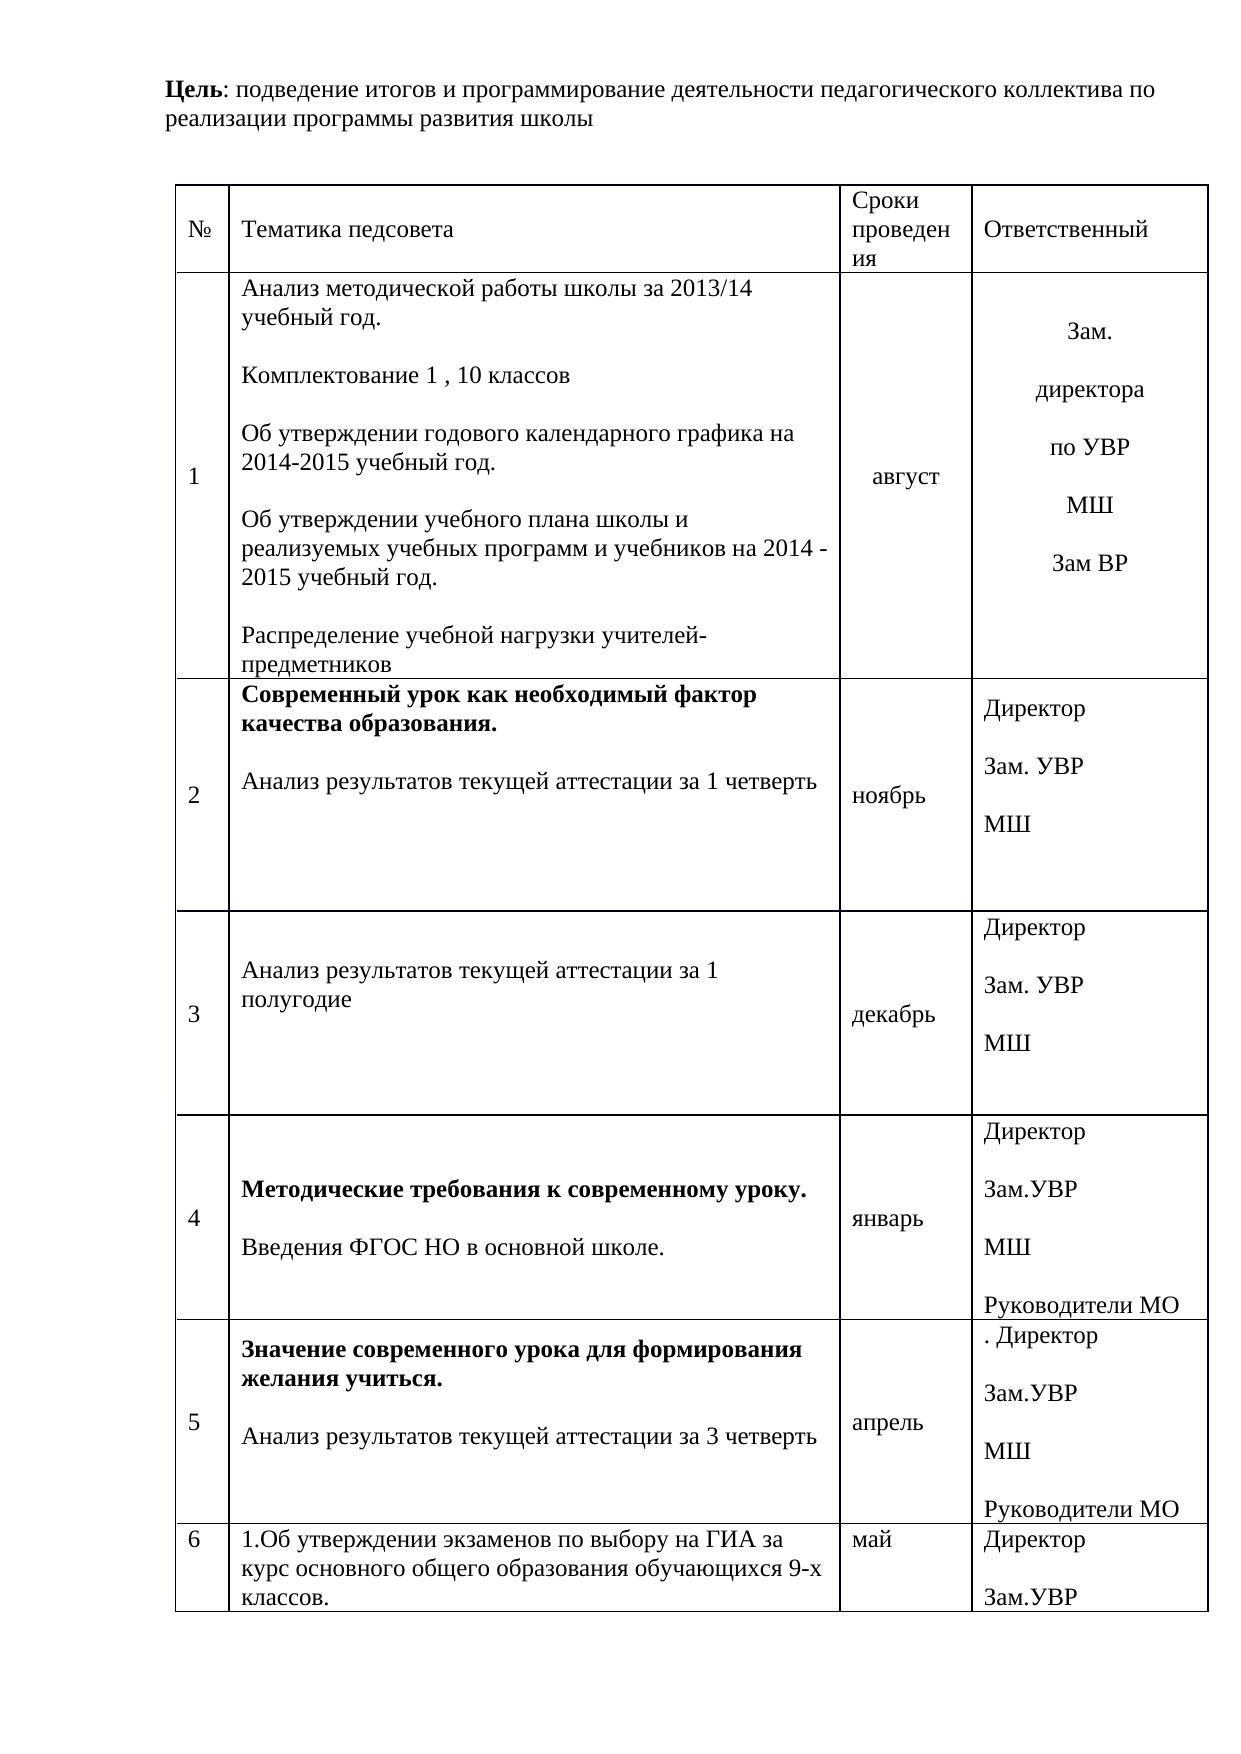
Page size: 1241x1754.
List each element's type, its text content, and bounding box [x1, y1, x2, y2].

table_cell Директор Зам. УВР МШ [973, 679, 1207, 910]
table_cell Анализ методической работы школы за 2013/14 учебный год. Комплектование 1 , 10 классов Об утверждении годового календарного графика на 2014-2015 учебный год. Об утверждении учебного плана школы и реализуемых учебных программ и учебников на 2014 -2015 учебный год. Распределение учебной нагрузки учителей-предметников [230, 273, 839, 677]
table_cell январь [841, 1116, 971, 1318]
table_cell 5 [176, 1320, 228, 1522]
table_cell 3 [176, 911, 228, 1114]
table_cell 2 [176, 679, 228, 910]
text Цель: подведение итогов и программирование деятельности педагогического коллектива по реализации программы развития школы [165, 74, 1171, 131]
table_cell 1 [176, 273, 228, 677]
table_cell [230, 1524, 839, 1611]
table_cell апрель [841, 1320, 971, 1522]
table_cell 4 [176, 1115, 228, 1318]
table_cell 6 [176, 1524, 228, 1611]
table_cell август [841, 273, 971, 677]
table_cell Значение современного урока для формирования желания учиться. Анализ результатов текущей аттестации за 3 четверть [230, 1320, 839, 1522]
table_cell Директор Зам.УВР МШ Руководители МО [973, 1116, 1207, 1318]
table_cell Анализ результатов текущей аттестации за 1 полугодие [230, 912, 839, 1114]
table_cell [973, 1524, 1207, 1611]
table_header № [176, 186, 228, 272]
table_cell Директор Зам. УВР МШ [973, 912, 1207, 1114]
table_cell Современный урок как необходимый фактор качества образования. Анализ результатов текущей аттестации за 1 четверть [230, 679, 839, 910]
table_header Сроки проведения [841, 186, 971, 272]
table_cell декабрь [841, 912, 971, 1114]
table_header Ответственный [973, 186, 1207, 272]
table_cell ноябрь [841, 679, 971, 910]
table_cell Зам. директора по УВР МШ Зам ВР [973, 273, 1207, 677]
table_cell май [841, 1524, 971, 1611]
table_cell Методические требования к современному уроку. Введения ФГОС НО в основной школе. [230, 1116, 839, 1318]
table_cell . Директор Зам.УВР МШ Руководители МО [973, 1320, 1207, 1522]
table_header Тематика педсовета [230, 186, 839, 272]
